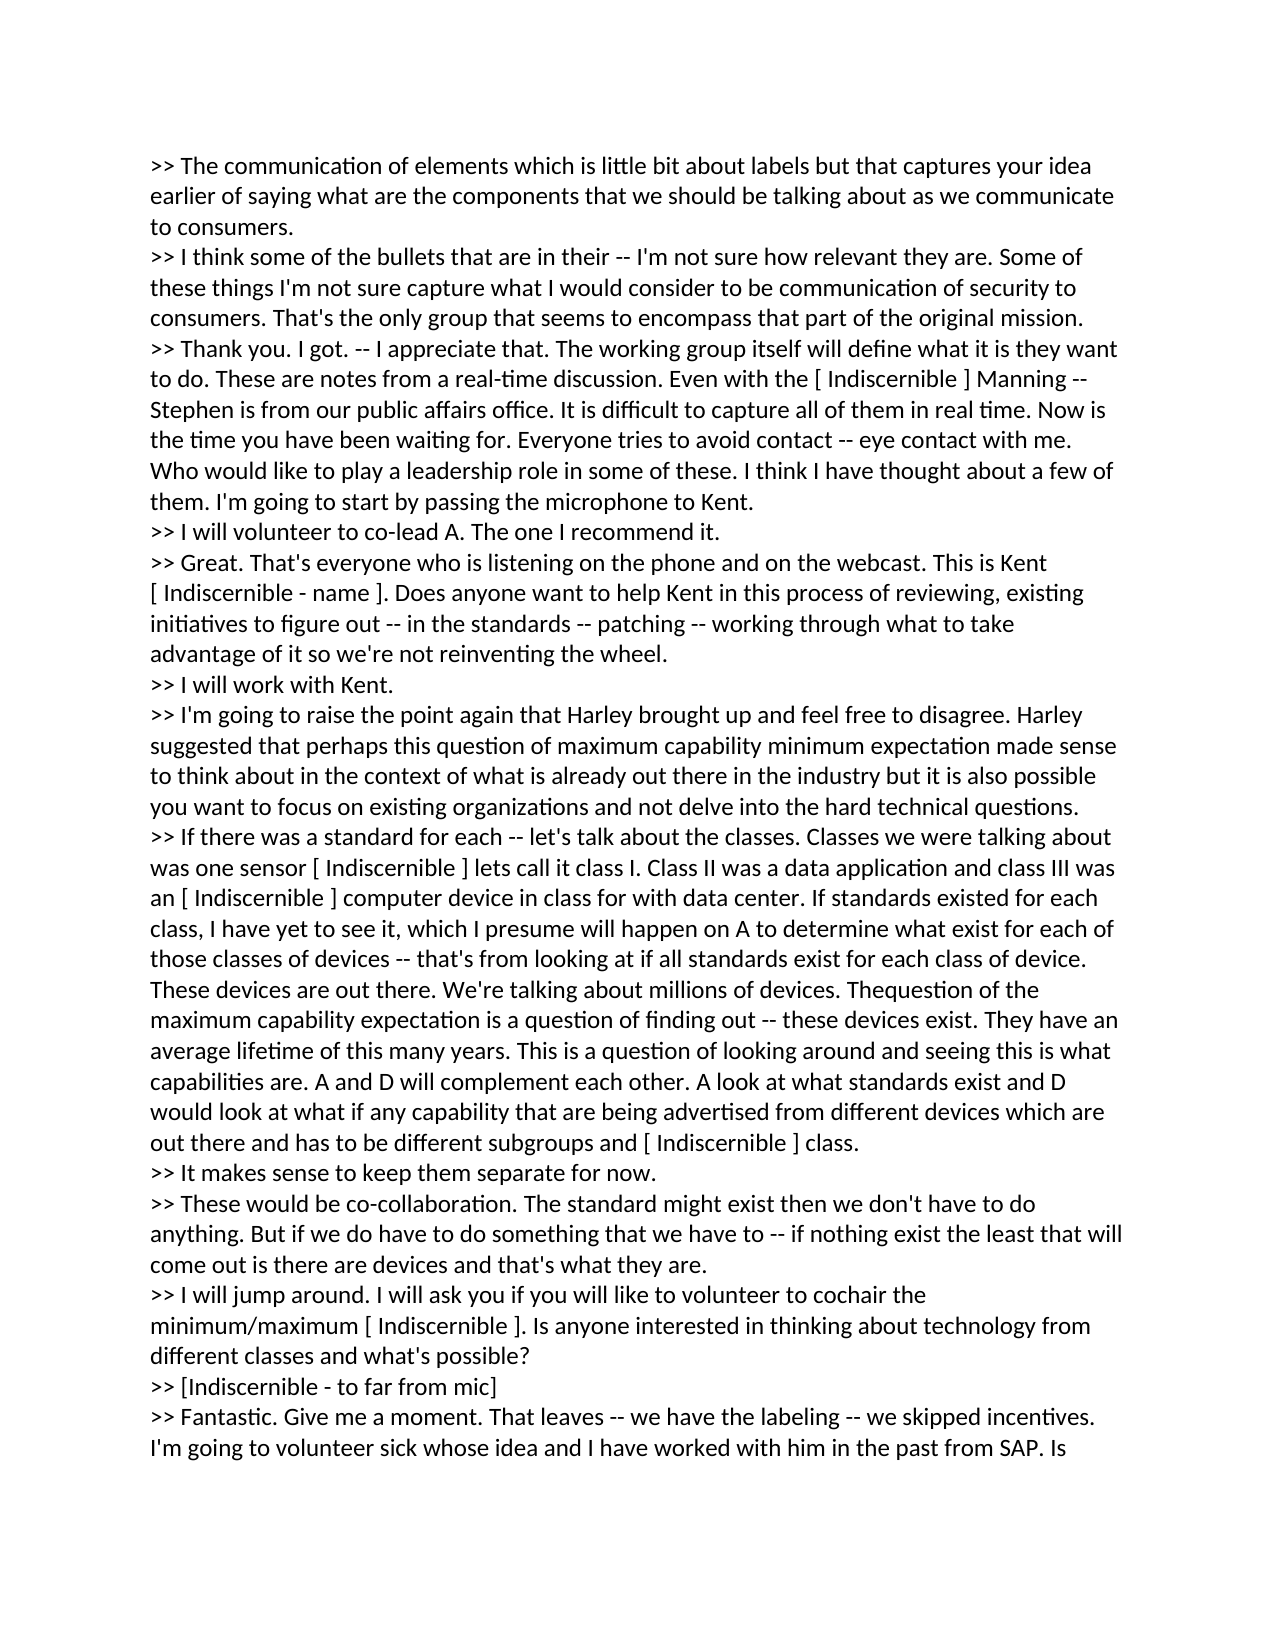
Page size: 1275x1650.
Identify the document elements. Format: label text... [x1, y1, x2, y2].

text >> I'm going to raise the point again that Harley brought up and feel free to disagree. Harley suggested that perhaps this question of maximum capability minimum expectation made sense to think about in the context of what is already out there in the industry but it is also possible you want to focus on existing organizations and not delve into the hard technical questions. [150, 699, 1125, 821]
text >> I think some of the bullets that are in their -- I'm not sure how relevant they are. Some of these things I'm not sure capture what I would consider to be communication of security to consumers. That's the only group that seems to encompass that part of the original mission. [150, 242, 1125, 333]
text >> I will jump around. I will ask you if you will like to volunteer to cochair the minimum/maximum [ Indiscernible ]. Is anyone interested in thinking about technology from different classes and what's possible? [150, 1279, 1125, 1371]
text >> It makes sense to keep them separate for now. [150, 1157, 1125, 1188]
text >> Great. That's everyone who is listening on the phone and on the webcast. This is Kent [ Indiscernible - name ]. Does anyone want to help Kent in this process of reviewing, existing initiatives to figure out -- in the standards -- patching -- working through what to take advantage of it so we're not reinventing the wheel. [150, 547, 1125, 669]
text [150, 1401, 1125, 1462]
text >> [Indiscernible - to far from mic] [150, 1371, 1125, 1401]
text >> I will work with Kent. [150, 669, 1125, 699]
text >> If there was a standard for each -- let's talk about the classes. Classes we were talking about was one sensor [ Indiscernible ] lets call it class I. Class II was a data application and class III was an [ Indiscernible ] computer device in class for with data center. If standards existed for each class, I have yet to see it, which I presume will happen on A to determine what exist for each of those classes of devices -- that's from looking at if all standards exist for each class of device. These devices are out there. We're talking about millions of devices. Thequestion of the maximum capability expectation is a question of finding out -- these devices exist. They have an average lifetime of this many years. This is a question of looking around and seeing this is what capabilities are. A and D will complement each other. A look at what standards exist and D would look at what if any capability that are being advertised from different devices which are out there and has to be different subgroups and [ Indiscernible ] class. [150, 821, 1125, 1157]
text >> I will volunteer to co-lead A. The one I recommend it. [150, 516, 1125, 547]
text >> These would be co-collaboration. The standard might exist then we don't have to do anything. But if we do have to do something that we have to -- if nothing exist the least that will come out is there are devices and that's what they are. [150, 1188, 1125, 1279]
text >> Thank you. I got. -- I appreciate that. The working group itself will define what it is they want to do. These are notes from a real-time discussion. Even with the [ Indiscernible ] Manning -- Stephen is from our public affairs office. It is difficult to capture all of them in real time. Now is the time you have been waiting for. Everyone tries to avoid contact -- eye contact with me. Who would like to play a leadership role in some of these. I think I have thought about a few of them. I'm going to start by passing the microphone to Kent. [150, 333, 1125, 516]
text >> The communication of elements which is little bit about labels but that captures your idea earlier of saying what are the components that we should be talking about as we communicate to consumers. [150, 150, 1125, 242]
